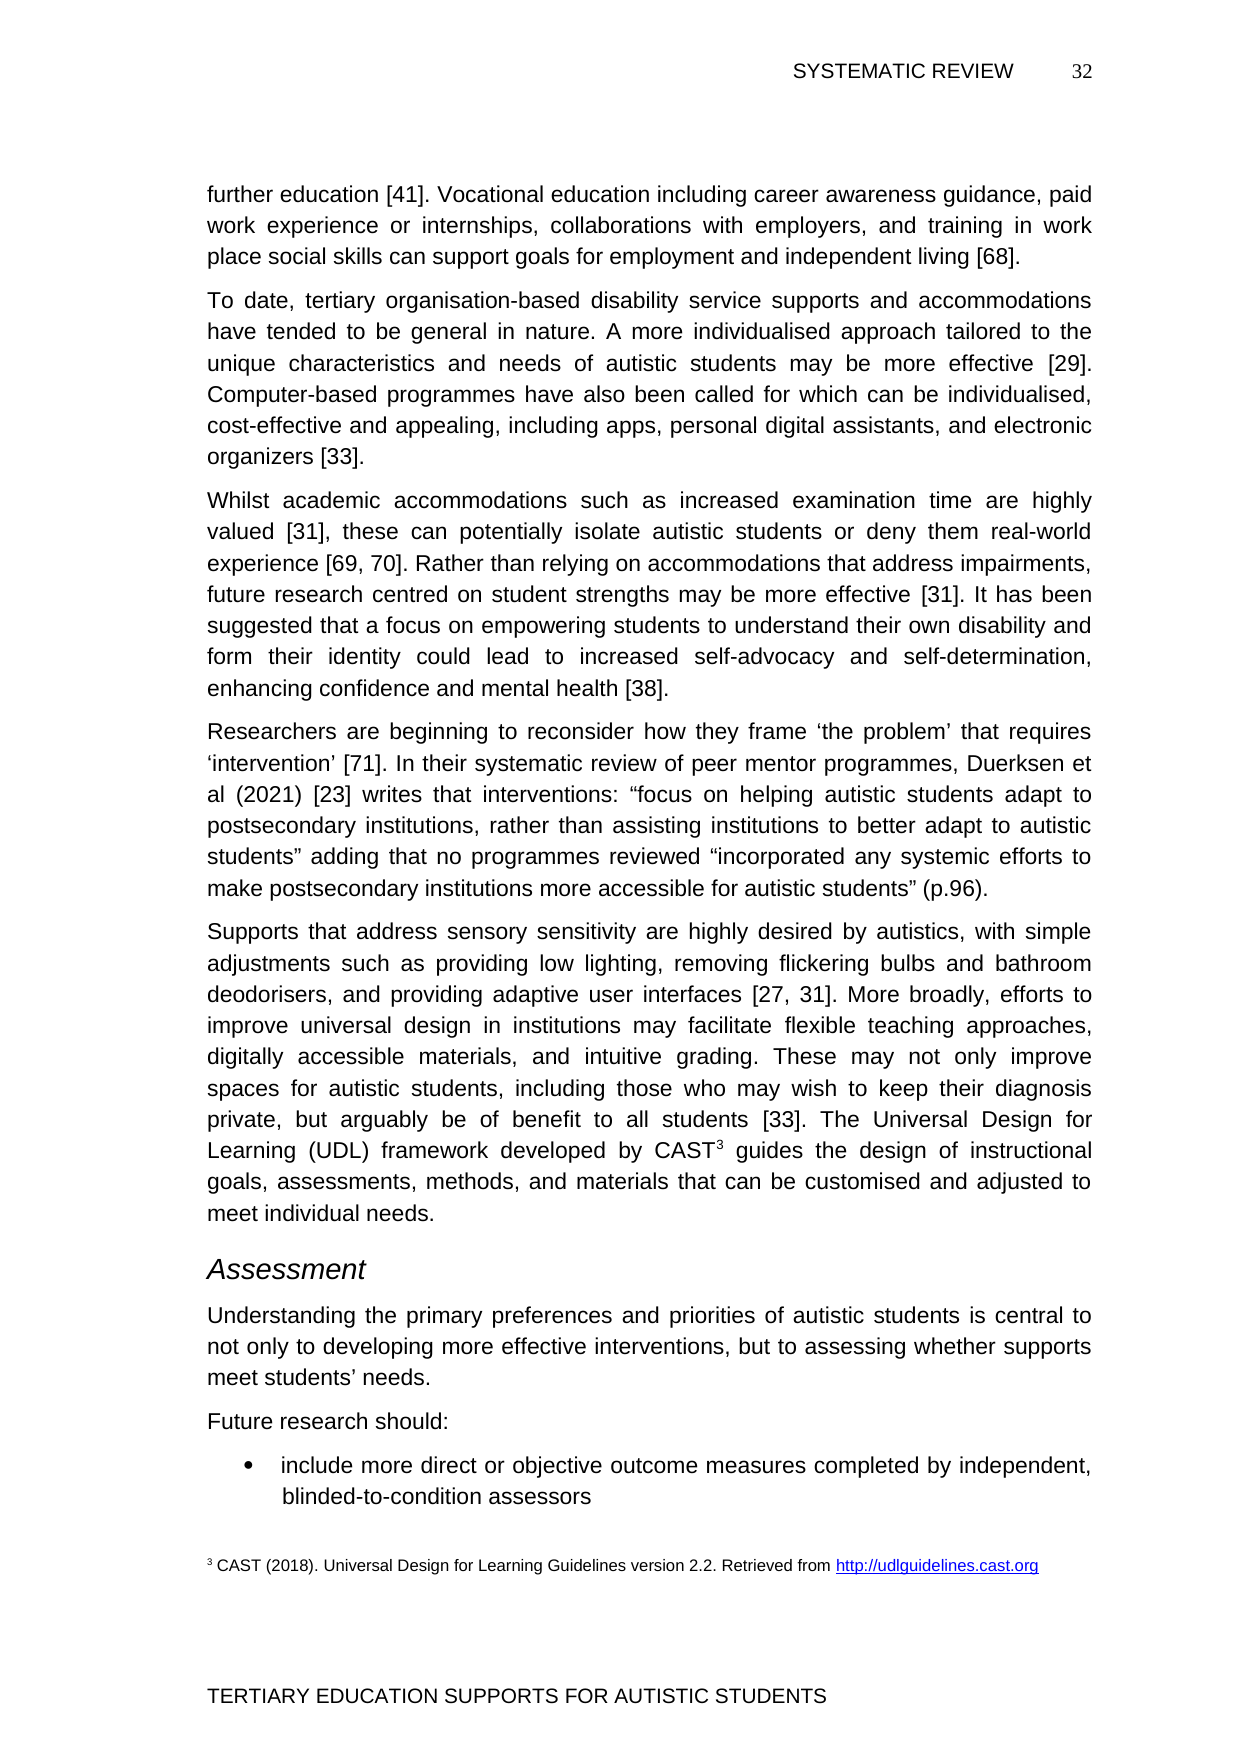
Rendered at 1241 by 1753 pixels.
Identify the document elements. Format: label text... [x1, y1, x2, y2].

text Researchers are beginning to reconsider how they frame ‘the problem’ that requires ‘intervention’ [71]. In their systematic review of peer mentor programmes, Duerksen et al (2021) [23] writes that interventions: “focus on helping autistic students adapt to postsecondary institutions, rather than assisting institutions to better adapt to autistic students” adding that no programmes reviewed “incorporated any systemic efforts to make postsecondary institutions more accessible for autistic students” (p.96). [207, 715, 1092, 902]
text Supports that address sensory sensitivity are highly desired by autistics, with simple adjustments such as providing low lighting, removing flickering bulbs and bathroom deodorisers, and providing adaptive user interfaces [27, 31]. More broadly, efforts to improve universal design in institutions may facilitate flexible teaching approaches, digitally accessible materials, and intuitive grading. These may not only improve spaces for autistic students, including those who may wish to keep their diagnosis private, but arguably be of benefit to all students [33]. The Universal Design for Learning (UDL) framework developed by CAST guides the design of instructional goals, assessments, methods, and materials that can be customised and adjusted to meet individual needs. [207, 915, 1092, 1043]
text Whilst academic accommodations such as increased examination time are highly valued [31], these can potentially isolate autistic students or deny them real-world experience [69, 70]. Rather than relying on accommodations that address impairments, future research centred on student strengths may be more effective [31]. It has been suggested that a focus on empowering students to understand their own disability and form their identity could lead to increased self-advocacy and self-determination, enhancing confidence and mental health [38]. [207, 483, 1092, 702]
text Supports that address sensory sensitivity are highly desired by autistics, with simple adjustments such as providing low lighting, removing flickering bulbs and bathroom deodorisers, and providing adaptive user interfaces [27, 31]. More broadly, efforts to improve universal design in institutions may facilitate flexible teaching approaches, digitally accessible materials, and intuitive grading. These may not only improve spaces for autistic students, including those who may wish to keep their diagnosis private, but arguably be of benefit to all students [33]. The Universal Design for Learning (UDL) framework developed by CAST guides the design of instructional goals, assessments, methods, and materials that can be customised and adjusted to meet individual needs. [207, 1101, 1092, 1227]
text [207, 177, 1092, 271]
text Understanding the primary preferences and priorities of autistic students is central to not only to developing more effective interventions, but to assessing whether supports meet students’ needs. [207, 1298, 1092, 1392]
subtitle Assessment [207, 1252, 1092, 1286]
list include more direct or objective outcome measures completed by independent, blinded-to-condition assessors [244, 1448, 1092, 1511]
text Future research should: [207, 1404, 1092, 1436]
text To date, tertiary organisation-based disability service supports and accommodations have tended to be general in nature. A more individualised approach tailored to the unique characteristics and needs of autistic students may be more effective [29]. Computer-based programmes have also been called for which can be individualised, cost-effective and appealing, including apps, personal digital assistants, and electronic organizers [33]. [207, 283, 1092, 471]
